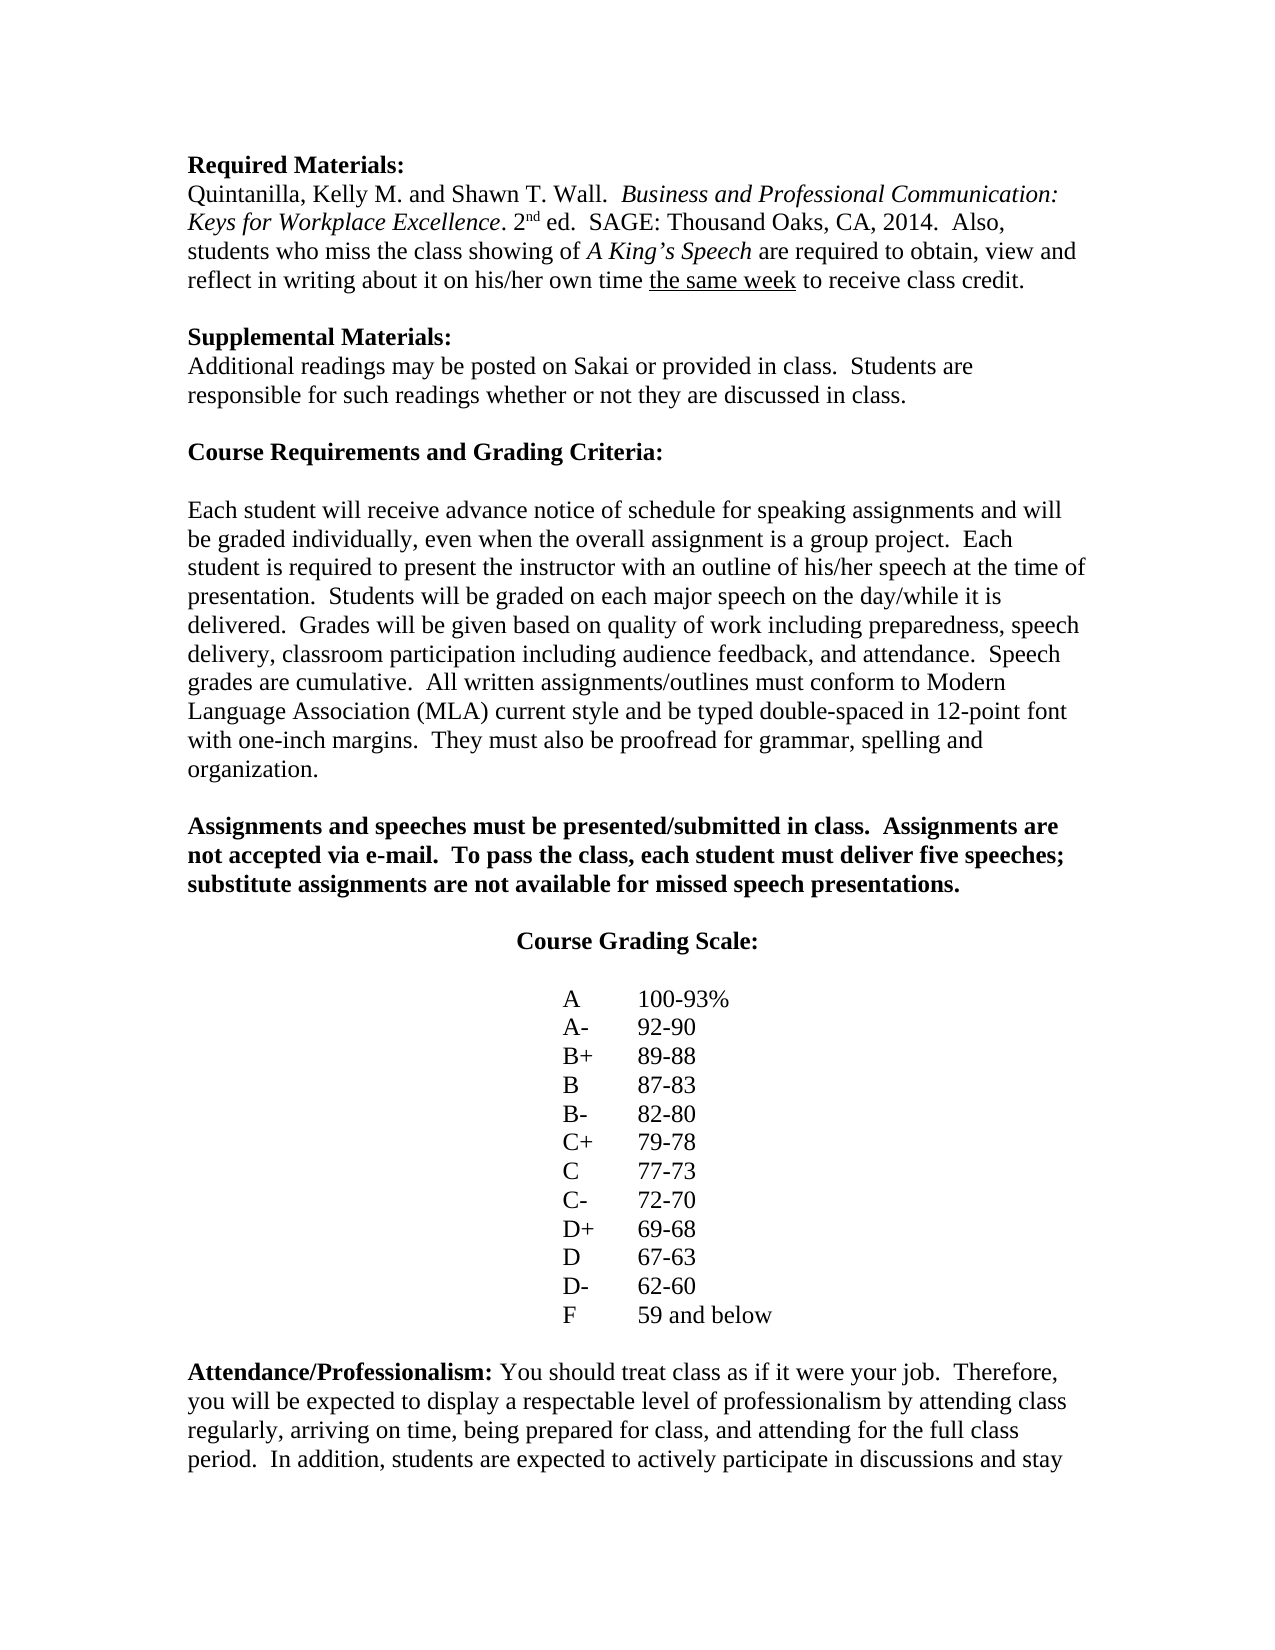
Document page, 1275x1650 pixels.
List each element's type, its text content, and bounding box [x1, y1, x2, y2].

text A- 92-90 [187, 1012, 1087, 1041]
text B- 82-80 [187, 1099, 1087, 1127]
text Quintanilla, Kelly M. and Shawn T. Wall. Business and Professional Communication: Keys for Workplace Excellence. 2nd ed. SAGE: Thousand Oaks, CA, 2014. Also, students who miss the class showing of A King’s Speech are required to obtain, view and reflect in writing about it on his/her own time the same week to receive class credit. [187, 179, 1087, 294]
text B+ 89-88 [187, 1041, 1087, 1070]
text D 67-63 [187, 1242, 1087, 1271]
text C- 72-70 [187, 1185, 1087, 1214]
text Required Materials: [187, 150, 1087, 179]
text D- 62-60 [487, 1271, 1087, 1300]
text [187, 1357, 1087, 1472]
text Course Requirements and Grading Criteria: [187, 437, 1087, 466]
text C 77-73 [187, 1156, 1087, 1185]
text B 87-83 [187, 1070, 1087, 1099]
text Additional readings may be posted on Sakai or provided in class. Students are responsible for such readings whether or not they are discussed in class. [187, 351, 1087, 409]
text Each student will receive advance notice of schedule for speaking assignments and will be graded individually, even when the overall assignment is a group project. Each student is required to present the instructor with an outline of his/her speech at the time of presentation. Students will be graded on each major speech on the day/while it is delivered. Grades will be given based on quality of work including preparedness, speech delivery, classroom participation including audience feedback, and attendance. Speech grades are cumulative. All written assignments/outlines must conform to Modern Language Association (MLA) current style and be typed double-spaced in 12-point font with one-inch margins. They must also be proofread for grammar, spelling and organization. [187, 495, 1087, 782]
text Supplemental Materials: [187, 322, 1087, 351]
text Assignments and speeches must be presented/submitted in class. Assignments are not accepted via e-mail. To pass the class, each student must deliver five speeches; substitute assignments are not available for missed speech presentations. [187, 811, 1087, 897]
text F 59 and below [187, 1300, 1087, 1329]
text A 100-93% [487, 984, 1087, 1012]
text D+ 69-68 [187, 1214, 1087, 1242]
text Course Grading Scale: [187, 926, 1087, 955]
text C+ 79-78 [187, 1127, 1087, 1156]
